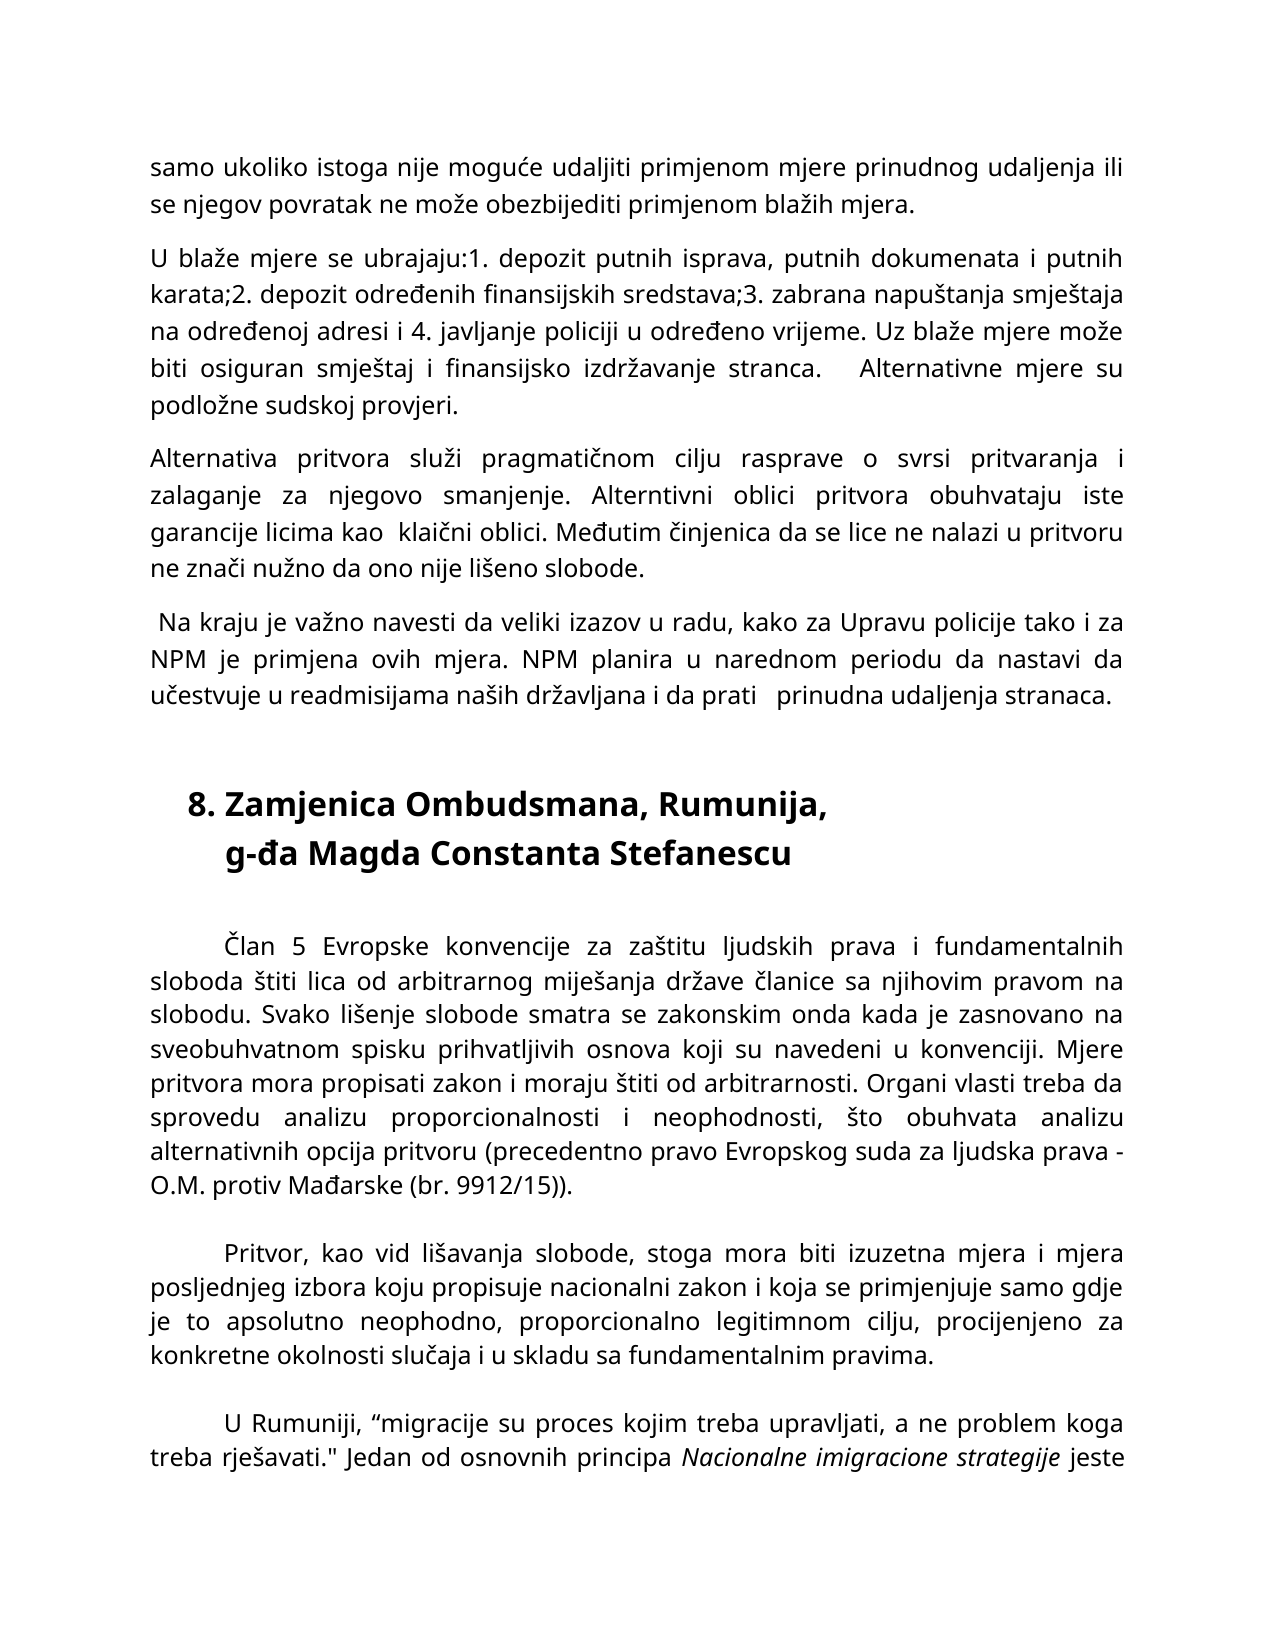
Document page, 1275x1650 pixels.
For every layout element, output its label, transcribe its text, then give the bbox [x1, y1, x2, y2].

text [150, 1406, 1125, 1474]
list g-đa Magda Constanta Stefanescu [225, 829, 1125, 875]
text Član 5 Evropske konvencije za zaštitu ljudskih prava i fundamentalnih sloboda štiti lica od arbitrarnog miješanja države članice sa njihovim pravom na slobodu. Svako lišenje slobode smatra se zakonskim onda kada je zasnovano na sveobuhvatnom spisku prihvatljivih osnova koji su navedeni u konvenciji. Mjere pritvora mora propisati zakon i moraju štiti od arbitrarnosti. Organi vlasti treba da sprovedu analizu proporcionalnosti i neophodnosti, što obuhvata analizu alternativnih opcija pritvoru (precedentno pravo Evropskog suda za ljudska prava - O.M. protiv Mađarske (br. 9912/15)). [150, 929, 1125, 1202]
text Alternativa pritvora služi pragmatičnom cilju rasprave o svrsi pritvaranja i zalaganje za njegovo smanjenje. Alterntivni oblici pritvora obuhvataju iste garancije licima kao klaični oblici. Međutim činjenica da se lice ne nalazi u pritvoru ne znači nužno da ono nije lišeno slobode. [150, 441, 1125, 585]
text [150, 150, 1125, 221]
list Zamjenica Ombudsmana, Rumunija, [187, 780, 1125, 826]
text Pritvor, kao vid lišavanja slobode, stoga mora biti izuzetna mjera i mjera posljednjeg izbora koju propisuje nacionalni zakon i koja se primjenjuje samo gdje je to apsolutno neophodno, proporcionalno legitimnom cilju, procijenjeno za konkretne okolnosti slučaja i u skladu sa fundamentalnim pravima. [150, 1236, 1125, 1372]
text U blaže mjere se ubrajaju:1. depozit putnih isprava, putnih dokumenata i putnih karata;2. depozit određenih finansijskih sredstava;3. zabrana napuštanja smještaja na određenoj adresi i 4. javljanje policiji u određeno vrijeme. Uz blaže mjere može biti osiguran smještaj i finansijsko izdržavanje stranca. Alternativne mjere su podložne sudskoj provjeri. [150, 240, 1125, 421]
text Na kraju je važno navesti da veliki izazov u radu, kako za Upravu policije tako i za NPM je primjena ovih mjera. NPM planira u narednom periodu da nastavi da učestvuje u readmisijama naših državljana i da prati prinudna udaljenja stranaca. [150, 604, 1125, 712]
